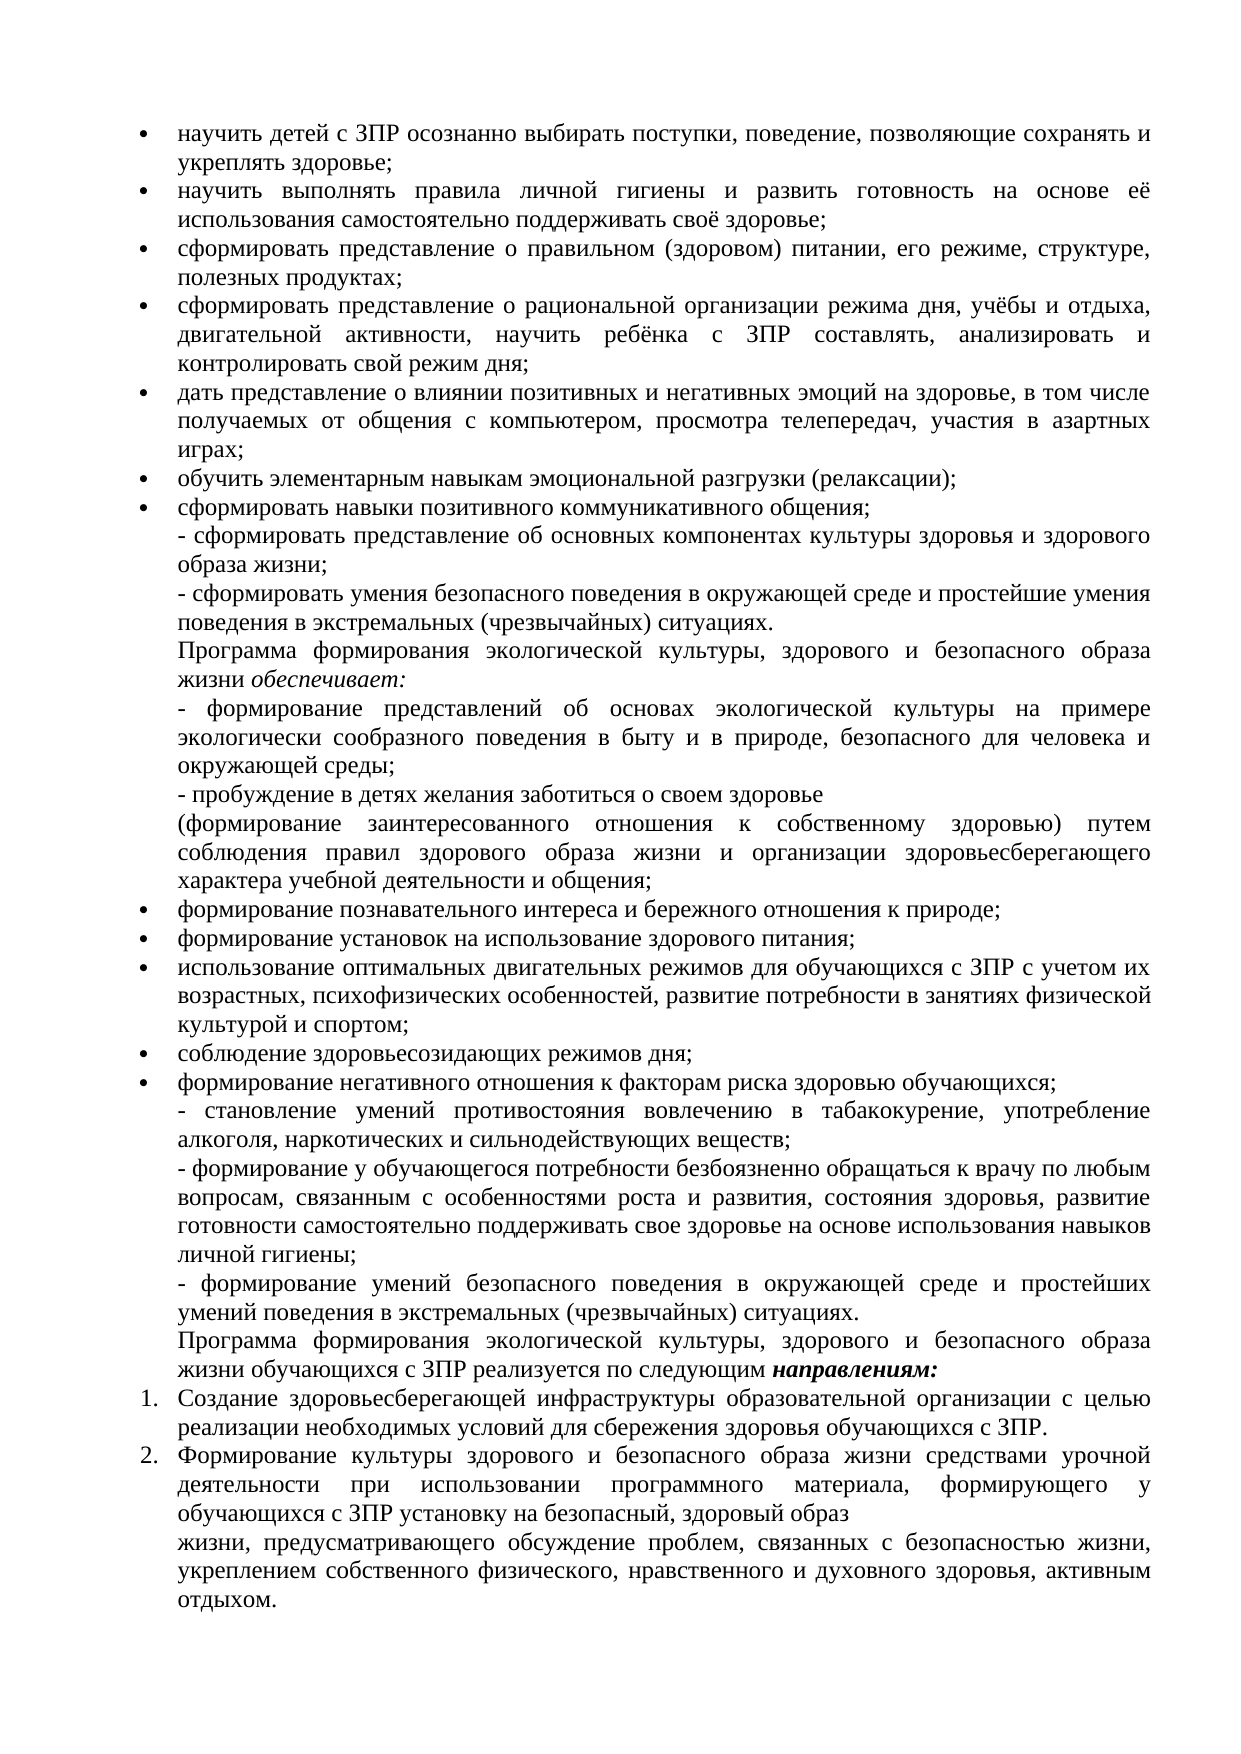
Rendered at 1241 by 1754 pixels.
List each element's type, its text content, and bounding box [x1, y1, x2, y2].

text Программа формирования экологической культуры, здорового и безопасного образа жизни обучающихся с ЗПР реализуется по следующим направлениям: [177, 1326, 1152, 1383]
list научить детей с ЗПР осознанно выбирать поступки, поведение, позволяющие сохранять и укреплять здоровье; [140, 118, 1152, 176]
list обучить элементарным навыкам эмоциональной разгрузки (релаксации); [140, 463, 1152, 492]
list использование оптимальных двигательных режимов для обучающихся с ЗПР с учетом их возрастных, психофизических особенностей, развитие потребности в занятиях физической культурой и спортом; [140, 952, 1152, 1038]
text - формирование умений безопасного поведения в окружающей среде и простейших умений поведения в экстремальных (чрезвычайных) ситуациях. [177, 1268, 1152, 1326]
list сформировать представление о рациональной организации режима дня, учёбы и отдыха, двигательной активности, научить ребёнка с ЗПР составлять, анализировать и контролировать свой режим дня; [140, 291, 1152, 377]
list сформировать представление о правильном (здоровом) питании, его режиме, структуре, полезных продуктах; [140, 233, 1152, 291]
text - пробуждение в детях желания заботиться о своем здоровье [177, 779, 1152, 808]
text Программа формирования экологической культуры, здорового и безопасного образа жизни обеспечивает: [177, 636, 1152, 693]
text жизни, предусматривающего обсуждение проблем, связанных с безопасностью жизни, укреплением собственного физического, нравственного и духовного здоровья, активным отдыхом. [177, 1527, 1152, 1613]
text - формирование представлений об основах экологической культуры на примере экологически сообразного поведения в быту и в природе, безопасного для человека и окружающей среды; [177, 693, 1152, 779]
list сформировать навыки позитивного коммуникативного общения; [140, 492, 1152, 521]
text - становление умений противостояния вовлечению в табакокурение, употребление алкоголя, наркотических и сильнодействующих веществ; [177, 1096, 1152, 1153]
text (формирование заинтересованного отношения к собственному здоровью) путем соблюдения правил здорового образа жизни и организации здоровьесберегающего характера учебной деятельности и общения; [177, 808, 1152, 894]
text - сформировать представление об основных компонентах культуры здоровья и здорового образа жизни; [177, 521, 1152, 578]
list формирование негативного отношения к факторам риска здоровью обучающихся; [140, 1067, 1152, 1096]
list дать представление о влиянии позитивных и негативных эмоций на здоровье, в том числе получаемых от общения с компьютером, просмотра телепередач, участия в азартных играх; [140, 377, 1152, 463]
list соблюдение здоровьесозидающих режимов дня; [140, 1038, 1152, 1067]
list формирование установок на использование здорового питания; [140, 923, 1152, 952]
list формирование познавательного интереса и бережного отношения к природе; [140, 894, 1152, 923]
text - формирование у обучающегося потребности безбоязненно обращаться к врачу по любым вопросам, связанным с особенностями роста и развития, состояния здоровья, развитие готовности самостоятельно поддерживать свое здоровье на основе использования навыков личной гигиены; [177, 1153, 1152, 1268]
list научить выполнять правила личной гигиены и развить готовность на основе её использования самостоятельно поддерживать своё здоровье; [140, 176, 1152, 233]
text - сформировать умения безопасного поведения в окружающей среде и простейшие умения поведения в экстремальных (чрезвычайных) ситуациях. [177, 578, 1152, 636]
list Формирование культуры здорового и безопасного образа жизни средствами урочной деятельности при использовании программного материала, формирующего у обучающихся с ЗПР установку на безопасный, здоровый образ [140, 1441, 1152, 1527]
list Создание здоровьесберегающей инфраструктуры образовательной организации с целью реализации необходимых условий для сбережения здоровья обучающихся с ЗПР. [140, 1383, 1152, 1441]
